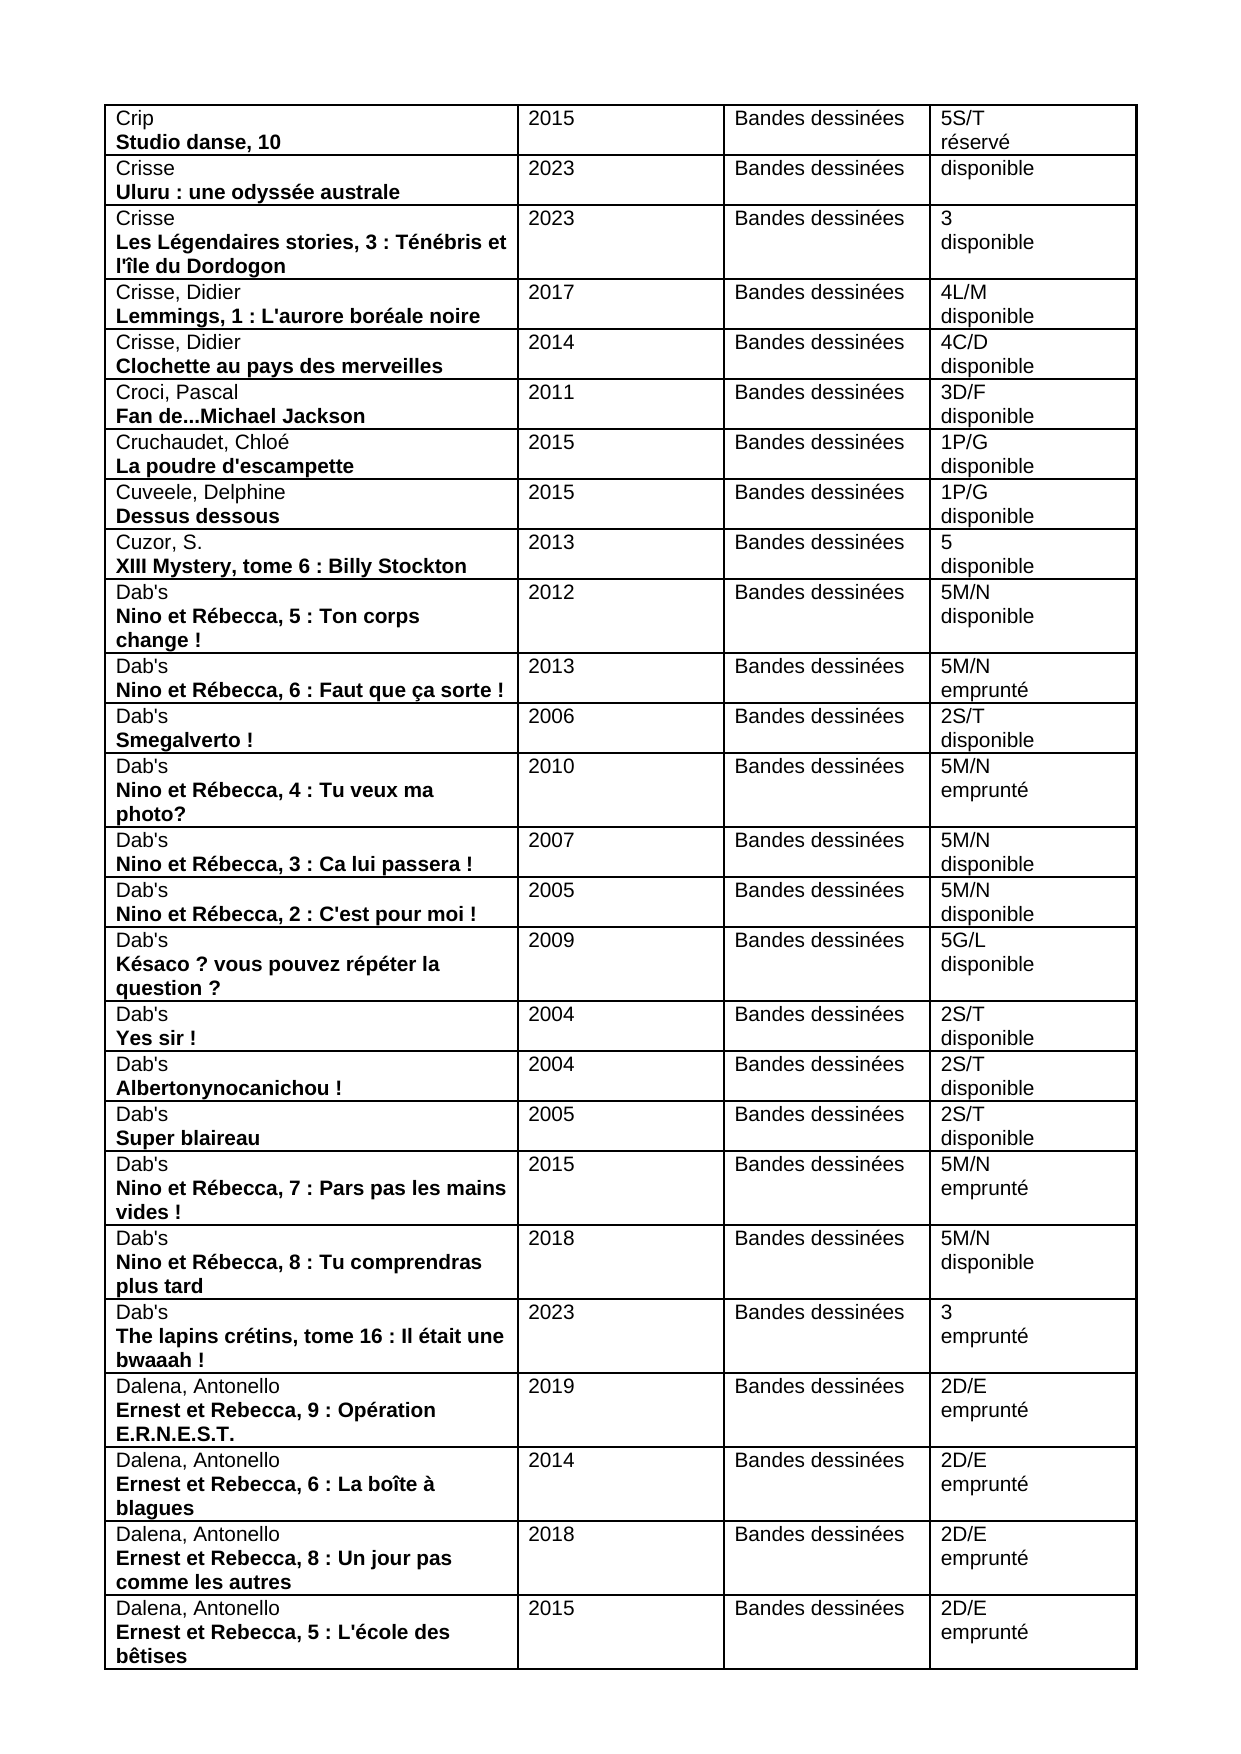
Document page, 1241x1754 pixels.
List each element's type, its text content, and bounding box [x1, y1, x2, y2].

table_cell Croci, Pascal Fan de...Michael Jackson [106, 380, 517, 428]
table_cell Bandes dessinées [725, 480, 929, 528]
table_cell Bandes dessinées [725, 1152, 929, 1224]
table_cell 4C/D disponible [931, 330, 1135, 378]
table_cell Crisse Les Légendaires stories, 3 : Ténébris et l'île du Dordogon [106, 206, 517, 278]
table_cell Dalena, Antonello Ernest et Rebecca, 9 : Opération E.R.N.E.S.T. [106, 1374, 517, 1446]
table_cell Bandes dessinées [725, 106, 929, 154]
table_cell 2S/T disponible [931, 1052, 1135, 1100]
table_cell 2010 [519, 754, 723, 826]
table_cell Crip Studio danse, 10 [106, 106, 517, 154]
table_cell 2023 [519, 206, 723, 278]
table_cell Crisse, Didier Lemmings, 1 : L'aurore boréale noire [106, 280, 517, 328]
table_cell Bandes dessinées [725, 580, 929, 652]
table_cell 2023 [519, 156, 723, 204]
table_cell 2023 [519, 1300, 723, 1372]
table_cell 5M/N disponible [931, 878, 1135, 926]
table_cell Dalena, Antonello Ernest et Rebecca, 8 : Un jour pas comme les autres [106, 1522, 517, 1594]
table_cell 2018 [519, 1522, 723, 1594]
table_cell 5M/N disponible [931, 1226, 1135, 1298]
table_cell 5M/N disponible [931, 828, 1135, 876]
table_cell 1P/G disponible [931, 480, 1135, 528]
table_cell 2005 [519, 1102, 723, 1150]
table_cell Bandes dessinées [725, 380, 929, 428]
table_cell 2013 [519, 654, 723, 702]
table_cell 2D/E emprunté [931, 1522, 1135, 1594]
table_cell Bandes dessinées [725, 878, 929, 926]
table_cell Bandes dessinées [725, 654, 929, 702]
table_cell Dab's Nino et Rébecca, 4 : Tu veux ma photo? [106, 754, 517, 826]
table_cell disponible [931, 156, 1135, 204]
table_cell Dab's Késaco ? vous pouvez répéter la question ? [106, 928, 517, 1000]
table_cell 2014 [519, 330, 723, 378]
table_cell 2006 [519, 704, 723, 752]
table_cell Dalena, Antonello Ernest et Rebecca, 6 : La boîte à blagues [106, 1448, 517, 1520]
table_cell Bandes dessinées [725, 330, 929, 378]
table_cell Bandes dessinées [725, 828, 929, 876]
table_cell Crisse Uluru : une odyssée australe [106, 156, 517, 204]
table_cell Cuveele, Delphine Dessus dessous [106, 480, 517, 528]
table_cell 3 disponible [931, 206, 1135, 278]
table_cell 2012 [519, 580, 723, 652]
table_cell Bandes dessinées [725, 1300, 929, 1372]
table_cell Bandes dessinées [725, 1596, 929, 1668]
table_cell Dab's Nino et Rébecca, 6 : Faut que ça sorte ! [106, 654, 517, 702]
table_cell 2009 [519, 928, 723, 1000]
table_cell Bandes dessinées [725, 206, 929, 278]
table_cell 5 disponible [931, 530, 1135, 578]
table_cell Bandes dessinées [725, 704, 929, 752]
table_cell 5M/N disponible [931, 580, 1135, 652]
table_cell 2015 [519, 106, 723, 154]
table_cell Dab's Nino et Rébecca, 3 : Ca lui passera ! [106, 828, 517, 876]
table_cell 2007 [519, 828, 723, 876]
table_cell Dab's Nino et Rébecca, 8 : Tu comprendras plus tard [106, 1226, 517, 1298]
table_cell 2011 [519, 380, 723, 428]
table_cell Crisse, Didier Clochette au pays des merveilles [106, 330, 517, 378]
table_cell 3 emprunté [931, 1300, 1135, 1372]
table_cell Bandes dessinées [725, 1522, 929, 1594]
table_cell 2D/E emprunté [931, 1374, 1135, 1446]
table_cell Dalena, Antonello Ernest et Rebecca, 5 : L'école des bêtises [106, 1596, 517, 1668]
table_cell Dab's Yes sir ! [106, 1002, 517, 1050]
table_cell 5S/T réservé [931, 106, 1135, 154]
table_cell Bandes dessinées [725, 1374, 929, 1446]
table_cell 5M/N emprunté [931, 754, 1135, 826]
table_cell 2D/E emprunté [931, 1448, 1135, 1520]
table_cell 2017 [519, 280, 723, 328]
table_cell 2D/E emprunté [931, 1596, 1135, 1668]
table_cell 1P/G disponible [931, 430, 1135, 478]
table_cell 2015 [519, 1596, 723, 1668]
table_cell Bandes dessinées [725, 430, 929, 478]
table_cell Bandes dessinées [725, 1002, 929, 1050]
table_cell 2S/T disponible [931, 1002, 1135, 1050]
table_cell Dab's Albertonynocanichou ! [106, 1052, 517, 1100]
table_cell Cruchaudet, Chloé La poudre d'escampette [106, 430, 517, 478]
table_cell 5M/N emprunté [931, 654, 1135, 702]
table_cell Bandes dessinées [725, 928, 929, 1000]
table_cell Bandes dessinées [725, 1226, 929, 1298]
table_cell Bandes dessinées [725, 280, 929, 328]
table_cell 2014 [519, 1448, 723, 1520]
table_cell Dab's The lapins crétins, tome 16 : Il était une bwaaah ! [106, 1300, 517, 1372]
table_cell 4L/M disponible [931, 280, 1135, 328]
table_cell 2013 [519, 530, 723, 578]
table_cell 2018 [519, 1226, 723, 1298]
table_cell Dab's Smegalverto ! [106, 704, 517, 752]
table_cell Bandes dessinées [725, 754, 929, 826]
table_cell 3D/F disponible [931, 380, 1135, 428]
table_cell Dab's Super blaireau [106, 1102, 517, 1150]
table_cell 2005 [519, 878, 723, 926]
table_cell Bandes dessinées [725, 156, 929, 204]
table_cell 5G/L disponible [931, 928, 1135, 1000]
table_cell 2019 [519, 1374, 723, 1446]
table_cell 5M/N emprunté [931, 1152, 1135, 1224]
table_cell Bandes dessinées [725, 1102, 929, 1150]
table_cell Dab's Nino et Rébecca, 7 : Pars pas les mains vides ! [106, 1152, 517, 1224]
table_cell Bandes dessinées [725, 530, 929, 578]
table_cell 2015 [519, 430, 723, 478]
table_cell Dab's Nino et Rébecca, 2 : C'est pour moi ! [106, 878, 517, 926]
table_cell Bandes dessinées [725, 1052, 929, 1100]
table_cell 2004 [519, 1052, 723, 1100]
table_cell 2015 [519, 480, 723, 528]
table_cell Cuzor, S. XIII Mystery, tome 6 : Billy Stockton [106, 530, 517, 578]
table_cell 2015 [519, 1152, 723, 1224]
table_cell Dab's Nino et Rébecca, 5 : Ton corps change ! [106, 580, 517, 652]
table_cell 2S/T disponible [931, 704, 1135, 752]
table_cell Bandes dessinées [725, 1448, 929, 1520]
table_cell 2S/T disponible [931, 1102, 1135, 1150]
table_cell 2004 [519, 1002, 723, 1050]
